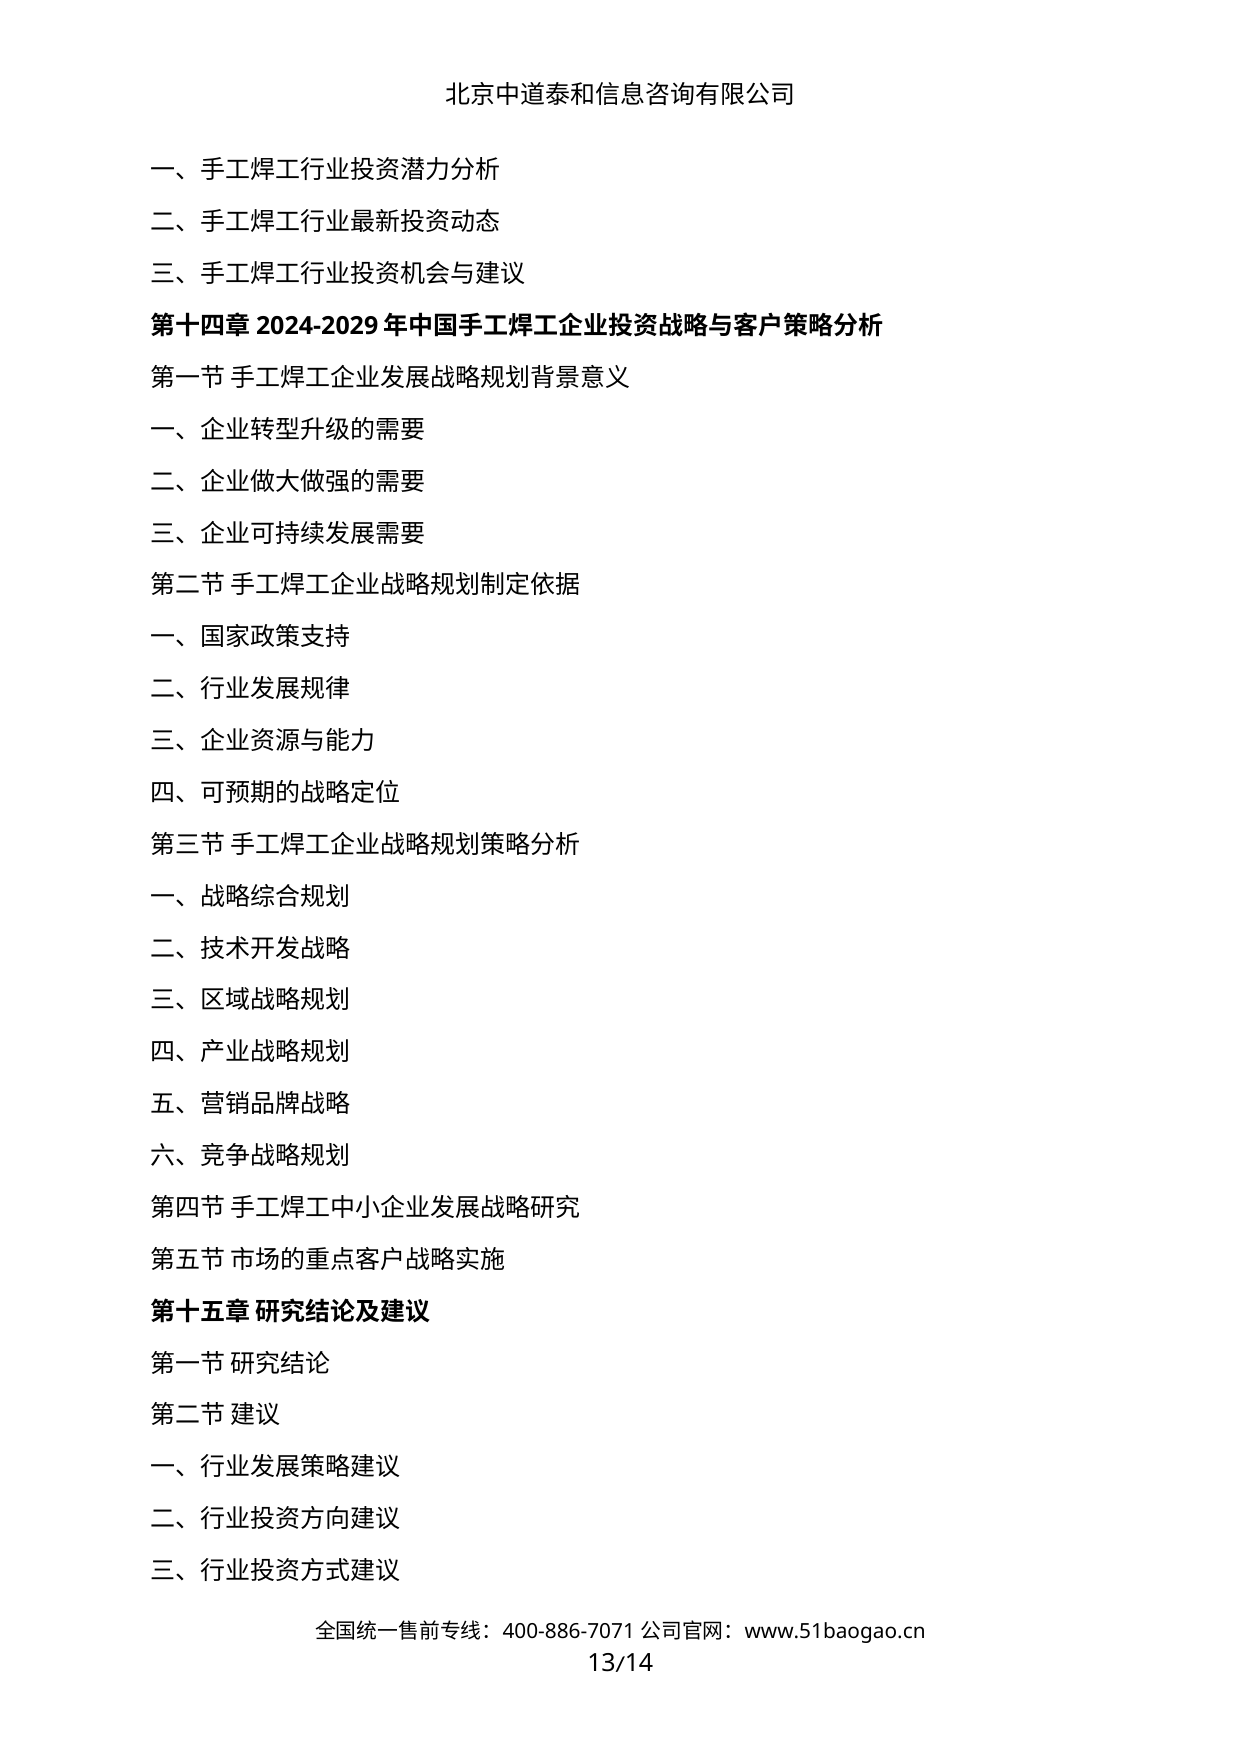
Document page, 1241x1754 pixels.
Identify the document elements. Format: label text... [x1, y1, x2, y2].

text 四、产业战略规划 [150, 1032, 1090, 1068]
text 第一节 研究结论 [150, 1343, 1090, 1379]
text 第二节 手工焊工企业战略规划制定依据 [150, 565, 1090, 601]
text 第三节 手工焊工企业战略规划策略分析 [150, 824, 1090, 861]
text 一、行业发展策略建议 [150, 1447, 1090, 1483]
text 二、手工焊工行业最新投资动态 [150, 202, 1090, 238]
text 三、区域战略规划 [150, 980, 1090, 1016]
text 四、可预期的战略定位 [150, 772, 1090, 809]
text 五、营销品牌战略 [150, 1084, 1090, 1120]
text 第一节 手工焊工企业发展战略规划背景意义 [150, 357, 1090, 394]
text 二、企业做大做强的需要 [150, 461, 1090, 497]
text 一、手工焊工行业投资潜力分析 [150, 150, 1090, 186]
text 三、企业资源与能力 [150, 721, 1090, 757]
text 一、战略综合规划 [150, 876, 1090, 912]
text 三、手工焊工行业投资机会与建议 [150, 254, 1090, 290]
text 二、技术开发战略 [150, 928, 1090, 964]
text 第十五章 研究结论及建议 [150, 1291, 1090, 1327]
text 第二节 建议 [150, 1395, 1090, 1431]
text 一、国家政策支持 [150, 617, 1090, 653]
text 三、行业投资方式建议 [150, 1551, 1090, 1587]
text 二、行业发展规律 [150, 669, 1090, 705]
text 第四节 手工焊工中小企业发展战略研究 [150, 1187, 1090, 1224]
text 第十四章 2024-2029年中国手工焊工企业投资战略与客户策略分析 [150, 306, 1090, 342]
text 二、行业投资方向建议 [150, 1499, 1090, 1535]
text 一、企业转型升级的需要 [150, 409, 1090, 446]
text 三、企业可持续发展需要 [150, 513, 1090, 549]
text 六、竞争战略规划 [150, 1136, 1090, 1172]
text 第五节 市场的重点客户战略实施 [150, 1239, 1090, 1276]
